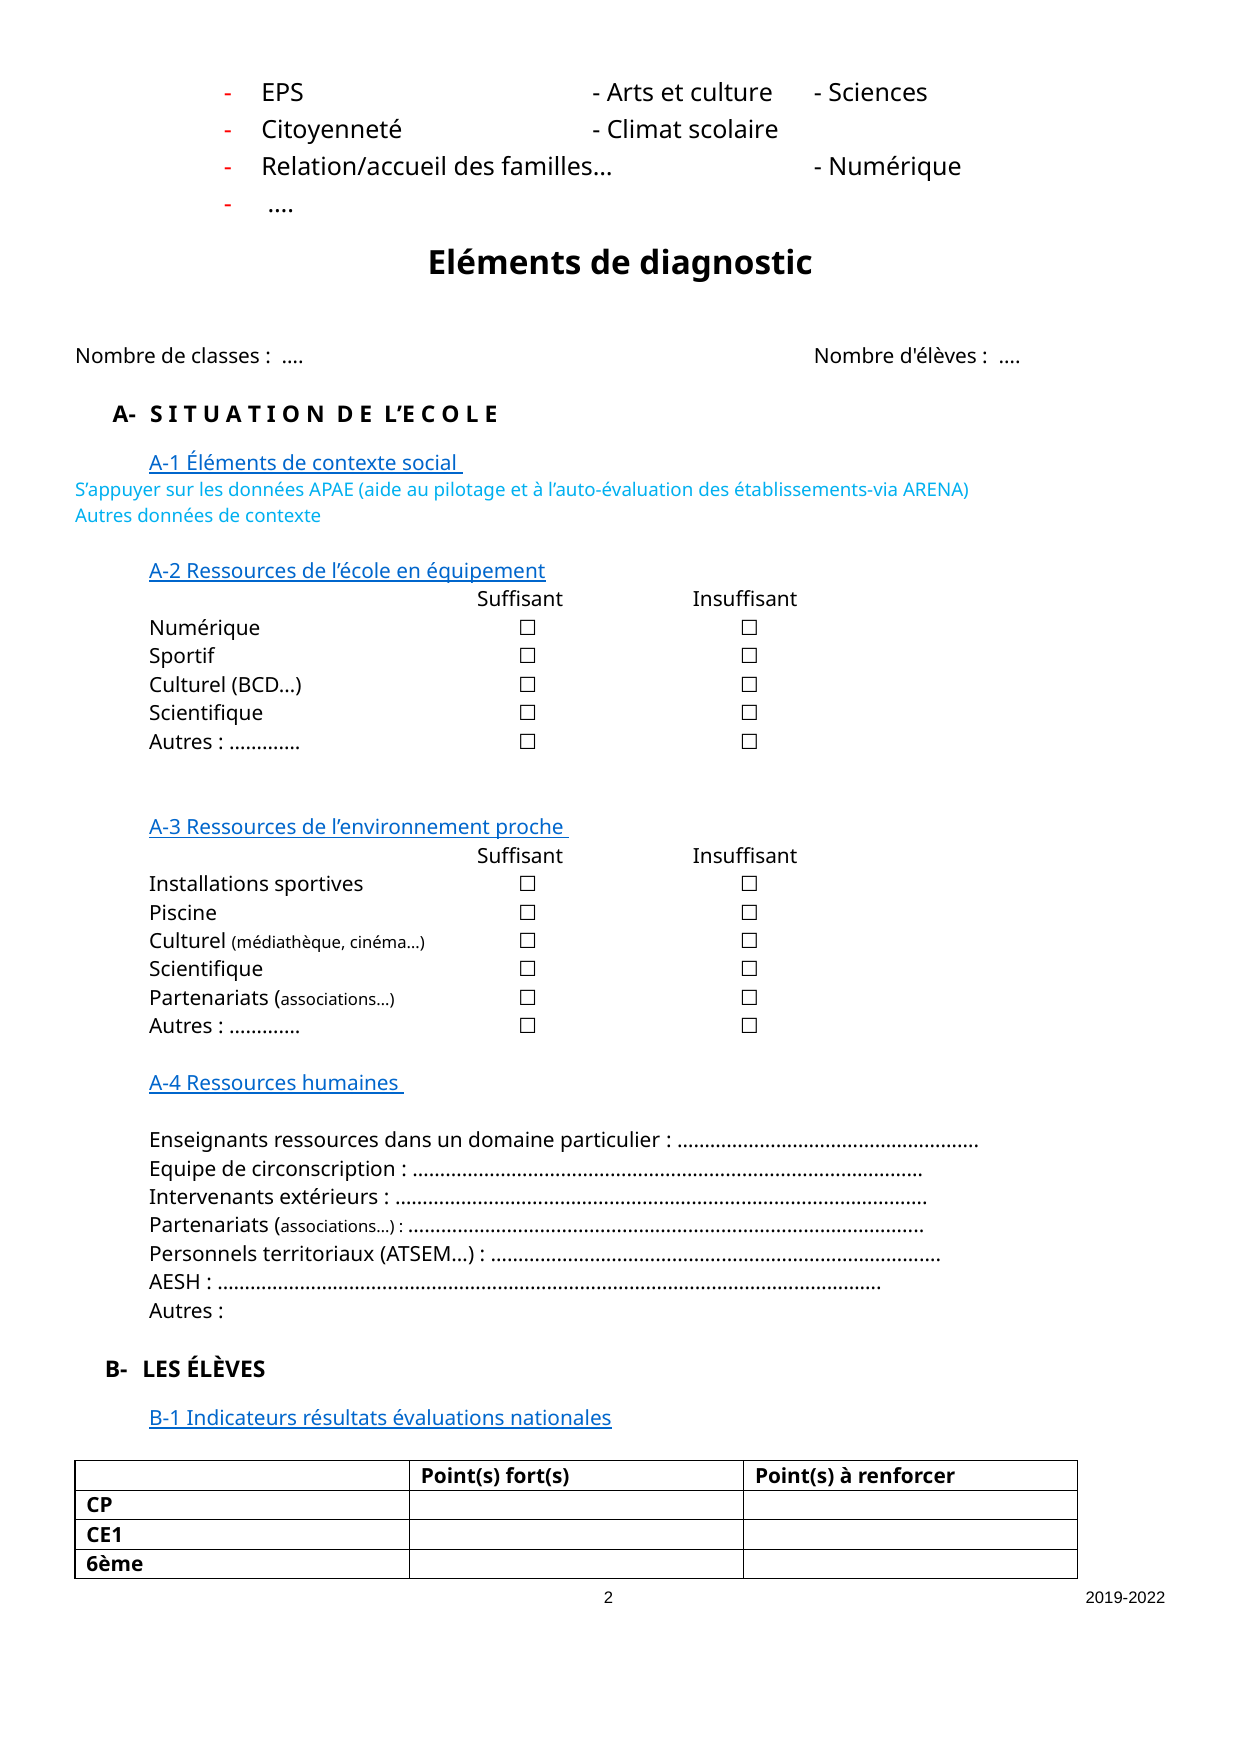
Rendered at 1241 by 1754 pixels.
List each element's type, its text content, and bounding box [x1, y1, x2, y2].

table_header Point(s) à renforcer [744, 1461, 1077, 1489]
table_header [76, 1461, 409, 1489]
table_cell 6ème [76, 1550, 409, 1578]
table_cell [744, 1550, 1077, 1578]
table_cell [410, 1491, 743, 1519]
list EPS - Arts et culture - Sciences [223, 75, 1165, 109]
text Nombre de classes : …. Nombre d'élèves : …. [75, 341, 1165, 369]
text AESH : …………………………………………………………………………………………………………. [75, 1267, 1165, 1296]
text Personnels territoriaux (ATSEM…) : ………………………………………………………………………. [75, 1239, 1165, 1267]
text Suffisant Insuffisant [444, 841, 1165, 869]
text Scientifique [75, 698, 1165, 727]
text Scientifique [75, 954, 1165, 983]
text Partenariats (associations…) : ……………………………………………………………………………….... [75, 1211, 1165, 1239]
text Equipe de circonscription : ………………………………………………………………………………… [75, 1154, 1165, 1182]
list …. [223, 185, 1165, 219]
table_cell [410, 1520, 743, 1548]
list S I T U A T I O N D E L’E C O L E [112, 398, 1165, 429]
text Partenariats (associations…) [75, 983, 1165, 1011]
table_cell [410, 1550, 743, 1578]
table_cell [744, 1520, 1077, 1548]
text B-1 Indicateurs résultats évaluations nationales [75, 1403, 1165, 1432]
text Autres : [75, 1296, 1165, 1324]
text Culturel (médiathèque, cinéma…) [75, 926, 1165, 954]
table_header Point(s) fort(s) [410, 1461, 743, 1489]
text A-2 Ressources de l’école en équipement [75, 556, 1165, 584]
list Citoyenneté - Climat scolaire [223, 112, 1165, 146]
text Culturel (BCD…) [75, 670, 1165, 698]
table_cell [744, 1491, 1077, 1519]
table_cell CE1 [76, 1520, 409, 1548]
text Autres : …………. [75, 727, 1165, 755]
text Autres données de contexte [75, 502, 1165, 528]
text Installations sportives [75, 869, 1165, 898]
list Relation/accueil des familles… - Numérique [223, 148, 1165, 183]
text Numérique [75, 613, 1165, 641]
list LES ÉLÈVES [104, 1353, 1165, 1384]
table_cell CP [76, 1491, 409, 1519]
text A-3 Ressources de l’environnement proche [75, 812, 1165, 841]
text Autres : …………. [75, 1011, 1165, 1040]
text Intervenants extérieurs : ……………………………………………………………………………………. [75, 1182, 1165, 1211]
text Piscine [75, 898, 1165, 926]
text Suffisant Insuffisant [75, 584, 1165, 613]
text Sportif [75, 641, 1165, 670]
text A-1 Éléments de contexte social [75, 448, 1165, 477]
text A-4 Ressources humaines [75, 1068, 1165, 1097]
text S’appuyer sur les données APAE (aide au pilotage et à l’auto-évaluation des établissements-via ARENA) [75, 477, 1165, 502]
text Enseignants ressources dans un domaine particulier : ………………………………………………. [75, 1125, 1165, 1154]
text Eléments de diagnostic [75, 239, 1165, 284]
